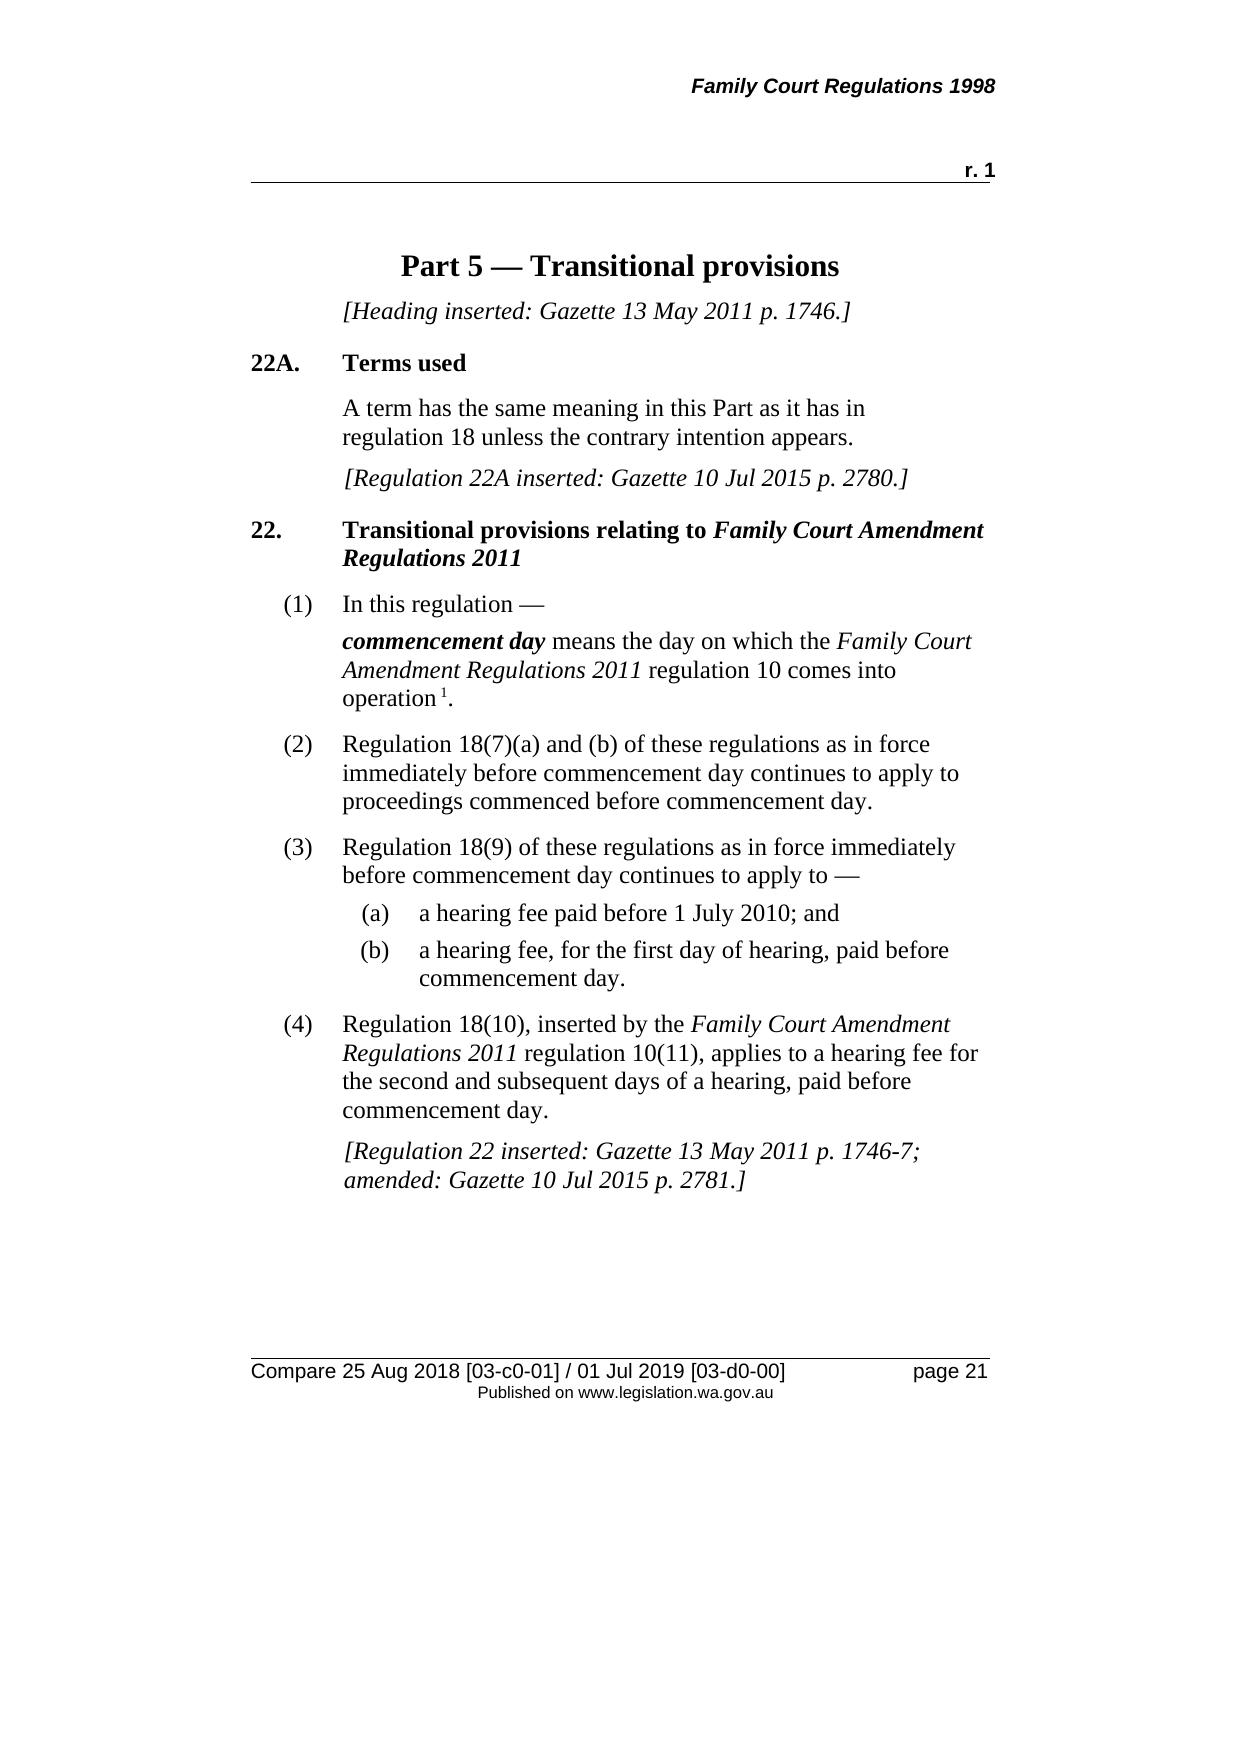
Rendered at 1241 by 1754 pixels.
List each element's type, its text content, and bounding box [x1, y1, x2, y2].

text [Regulation 22A inserted: Gazette 10 Jul 2015 p. 2780.] [251, 463, 990, 492]
text (4) Regulation 18(10), inserted by the Family Court Amendment Regulations 2011 regulation 10(11), applies to a hearing fee for the second and subsequent days of a hearing, paid before commencement day. [251, 1009, 990, 1124]
text (a) a hearing fee paid before 1 July 2010; and [251, 898, 990, 926]
subtitle Part 5 — Transitional provisions [251, 247, 990, 283]
text A term has the same meaning in this Part as it has in regulation 18 unless the contrary intention appears. [251, 393, 990, 451]
text (3) Regulation 18(9) of these regulations as in force immediately before commencement day continues to apply to — [251, 832, 990, 889]
text commencement day means the day on which the Family Court Amendment Regulations 2011 regulation 10 comes into operation 1. [251, 626, 990, 712]
subtitle 22A. Terms used [251, 348, 990, 376]
subtitle 22. Transitional provisions relating to Family Court Amendment Regulations 2011 [251, 515, 990, 572]
text (2) Regulation 18(7)(a) and (b) of these regulations as in force immediately before commencement day continues to apply to proceedings commenced before commencement day. [251, 729, 990, 815]
text (1) In this regulation — [251, 589, 990, 618]
subtitle [Heading inserted: Gazette 13 May 2011 p. 1746.] [251, 296, 990, 325]
text (b) a hearing fee, for the first day of hearing, paid before commencement day. [251, 935, 990, 992]
text [Regulation 22 inserted: Gazette 13 May 2011 p. 1746-7; amended: Gazette 10 Jul 2015 p. 2781.] [251, 1136, 990, 1194]
